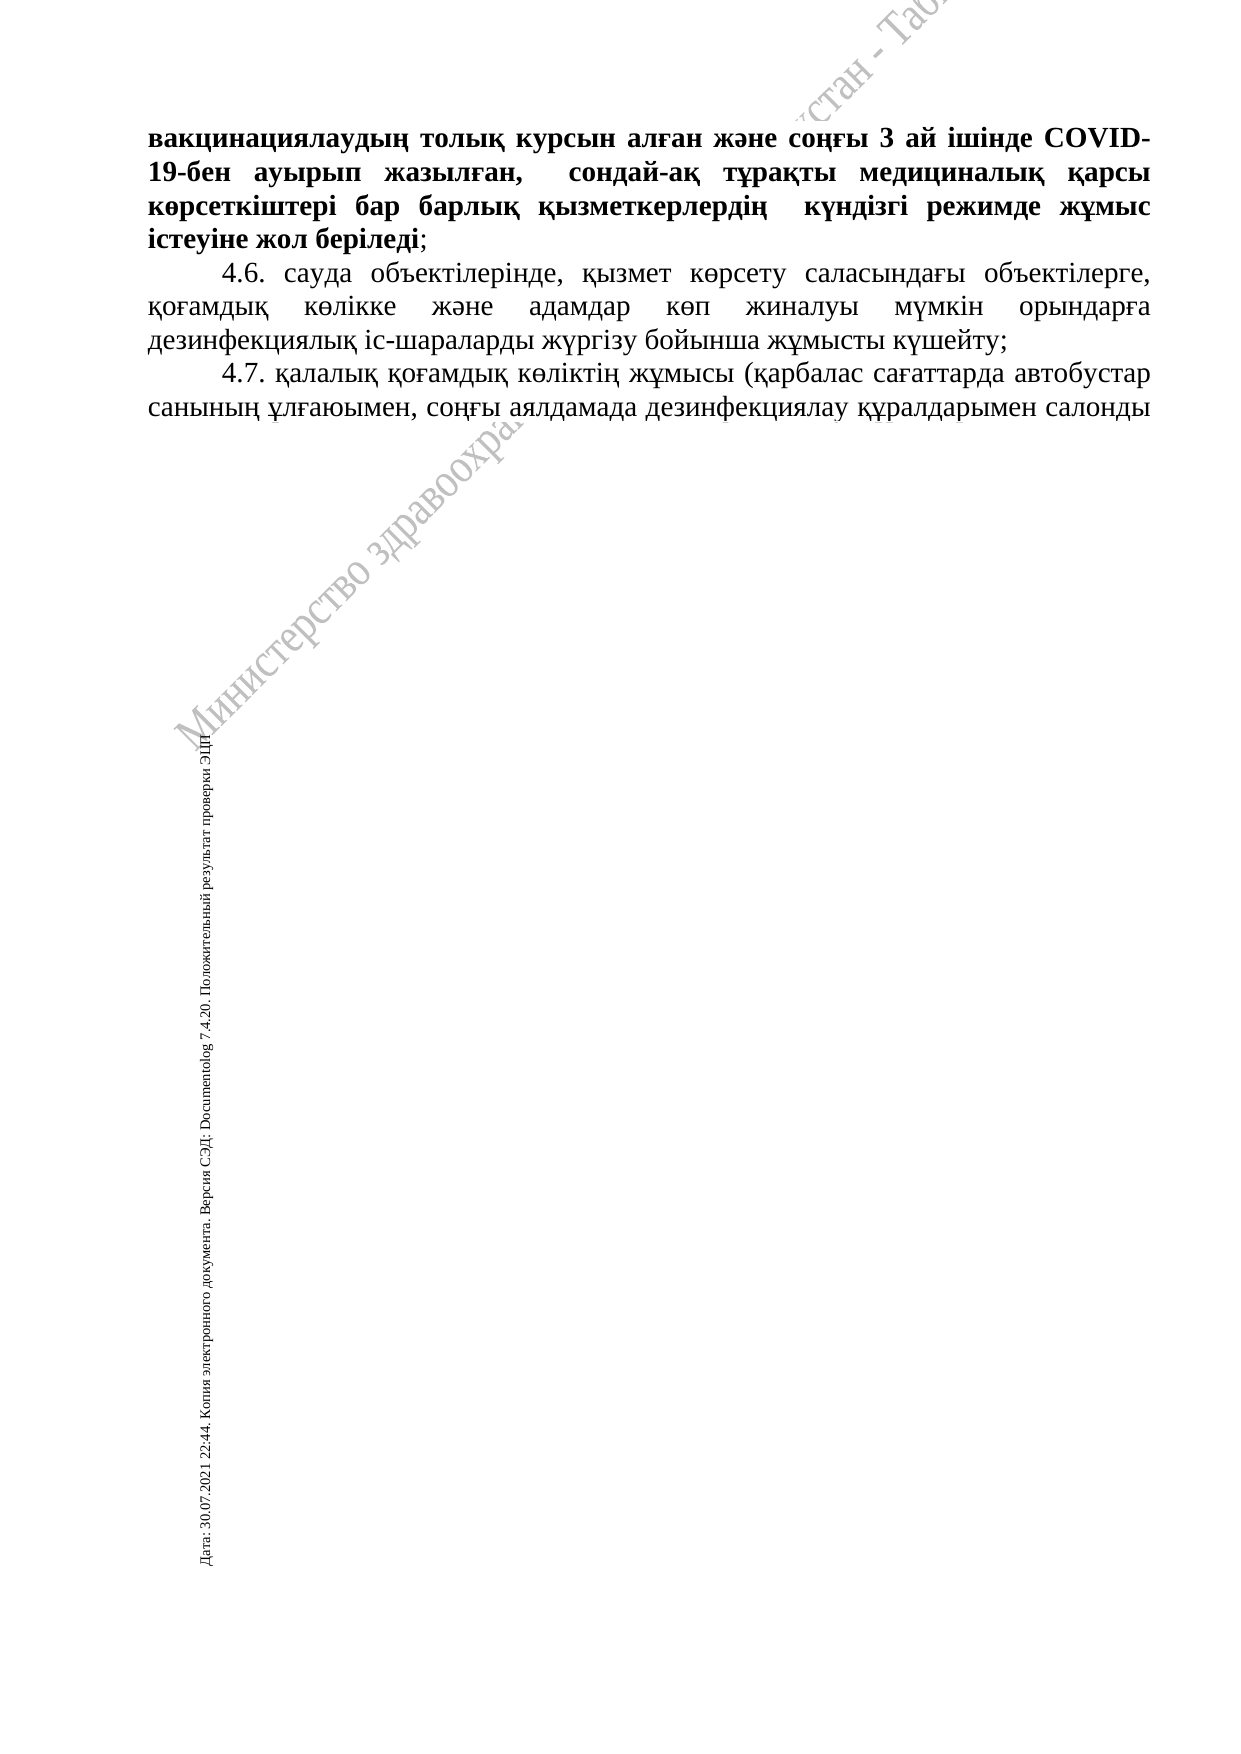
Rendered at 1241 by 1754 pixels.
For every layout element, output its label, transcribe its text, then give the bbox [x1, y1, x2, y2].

text 4.5. өндірістік қажеттілікке байланысты, меншік нысанына қарамастан, мемлекеттік органдардың (ұйымдардың), ұлттық компаниялардың, кәсіпорындардың әкімшілік персоналының кемінде 80%-ын қашықтықтан жұмыс түріне көшіру. Қызметкерлерді COVID-19-ға қарсы вакцинациялау жүргізілген жағдайда қызмет қашықтықтан және күндізгі жұмыс форматында жұмыс істейтін қызметкерлердің пайыздық арақатынасы бойынша талаптарды ескерусіз жүзеге асырылады. Бұл ретте COVID-19 -ға қарсы вакцинациялаудың толық курсын алған және соңғы 3 ай ішінде COVID-19-бен ауырып жазылған, сондай-ақ тұрақты медициналық қарсы көрсеткіштері бар барлық қызметкерлердің күндізгі режимде жұмыс істеуіне жол беріледі; [148, 121, 1152, 255]
text 4.7. қалалық қоғамдық көліктің жұмысы (қарбалас сағаттарда автобустар санының ұлғаюымен, соңғы аялдамада дезинфекциялау құралдарымен салонды өңдеу, барлық есіктерді ашу, жолаушыларға қолжетімді орындарда тері антисептигі бар санитайзерлерді орнату, әлеуметтік қашықтықты міндетті түрде сақтай отырып және жолаушылар мен жүргізушілердің бетперделерді киіп жүруі) жұмыс кестесі жұмыс күндері штаттық кестеге сәйкес, сенбі және жексенбі күндері жұмыстарына тыйым салынады; [148, 355, 1152, 421]
text 4.6. сауда объектілерінде, қызмет көрсету саласындағы объектілерге, қоғамдық көлікке және адамдар көп жиналуы мүмкін орындарға дезинфекциялық іс-шараларды жүргізу бойынша жұмысты күшейту; [148, 255, 1152, 355]
